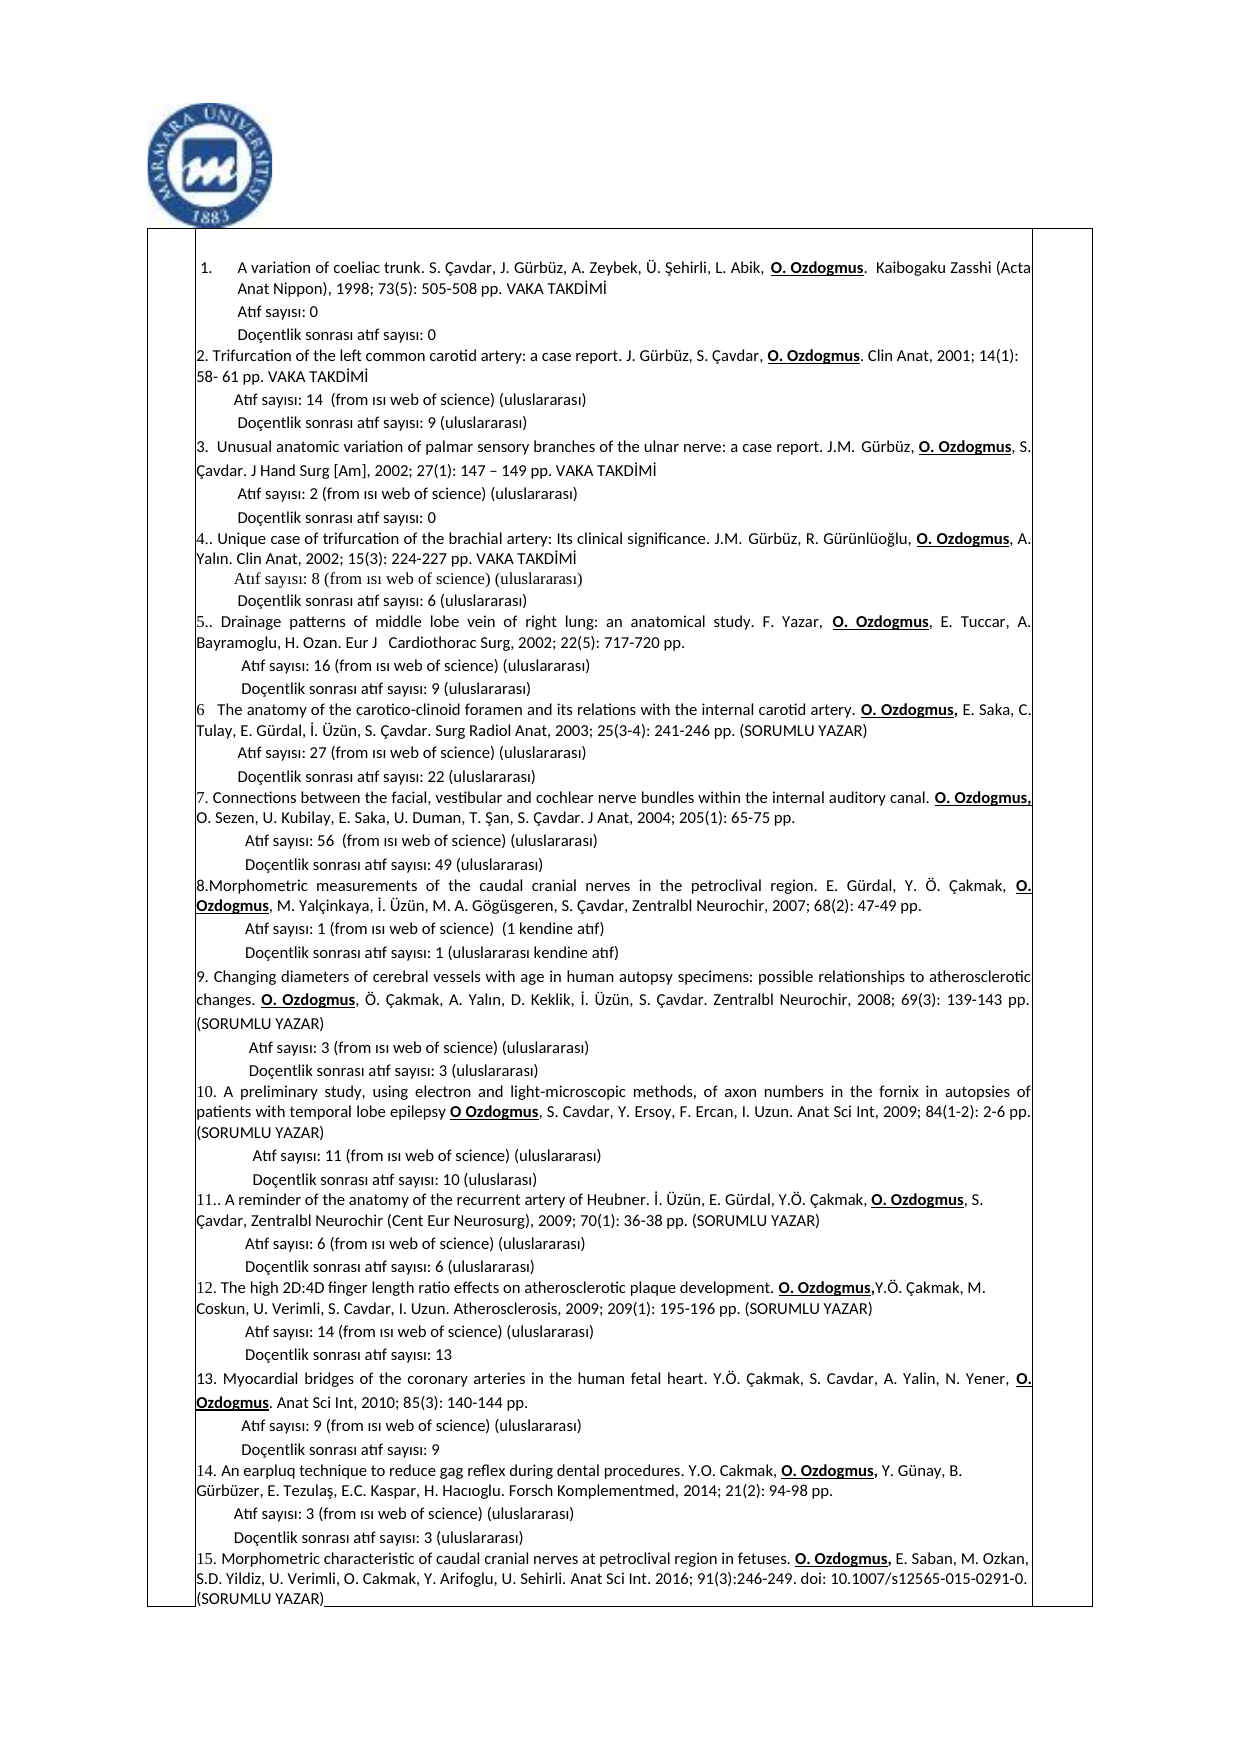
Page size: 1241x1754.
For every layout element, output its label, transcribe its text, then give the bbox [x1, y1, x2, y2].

table_cell A variation of coeliac trunk. S. Çavdar, J. Gürbüz, A. Zeybek, Ü. Şehirli, L. Abik, O. Ozdogmus. Kaibogaku Zasshi (Acta Anat Nippon), 1998; 73(5): 505-508 pp. VAKA TAKDİMİ Atıf sayısı: 0 Doçentlik sonrası atıf sayısı: 0 2. Trifurcation of the left common carotid artery: a case report. J. Gürbüz, S. Çavdar, O. Ozdogmus. Clin Anat, 2001; 14(1): 58- 61 pp. VAKA TAKDİMİ Atıf sayısı: 14 (from ısı web of science) (uluslararası) Doçentlik sonrası atıf sayısı: 9 (uluslararası) 3. Unusual anatomic variation of palmar sensory branches of the ulnar nerve: a case report. J.M. Gürbüz, O. Ozdogmus, S. Çavdar. J Hand Surg [Am], 2002; 27(1): 147 – 149 pp. VAKA TAKDİMİ Atıf sayısı: 2 (from ısı web of science) (uluslararası) Doçentlik sonrası atıf sayısı: 0 4.. Unique case of trifurcation of the brachial artery: Its clinical significance. J.M. Gürbüz, R. Gürünlüoğlu, O. Ozdogmus, A. Yalın. Clin Anat, 2002; 15(3): 224-227 pp. VAKA TAKDİMİ Atıf sayısı: 8 (from ısı web of science) (uluslararası) Doçentlik sonrası atıf sayısı: 6 (uluslararası) 5.. Drainage patterns of middle lobe vein of right lung: an anatomical study. F. Yazar, O. Ozdogmus, E. Tuccar, A. Bayramoglu, H. Ozan. Eur J Cardiothorac Surg, 2002; 22(5): 717-720 pp. Atıf sayısı: 16 (from ısı web of science) (uluslararası) Doçentlik sonrası atıf sayısı: 9 (uluslararası) 6 The anatomy of the carotico-clinoid foramen and its relations with the internal carotid artery. O. Ozdogmus, E. Saka, C. Tulay, E. Gürdal, İ. Üzün, S. Çavdar. Surg Radiol Anat, 2003; 25(3-4): 241-246 pp. (SORUMLU YAZAR) Atıf sayısı: 27 (from ısı web of science) (uluslararası) Doçentlik sonrası atıf sayısı: 22 (uluslararası) 7. Connections between the facial, vestibular and cochlear nerve bundles within the internal auditory canal. O. Ozdogmus, O. Sezen, U. Kubilay, E. Saka, U. Duman, T. Şan, S. Çavdar. J Anat, 2004; 205(1): 65-75 pp. Atıf sayısı: 56 (from ısı web of science) (uluslararası) Doçentlik sonrası atıf sayısı: 49 (uluslararası) 8.Morphometric measurements of the caudal cranial nerves in the petroclival region. E. Gürdal, Y. Ö. Çakmak, O. Ozdogmus, M. Yalçinkaya, İ. Üzün, M. A. Gögüsgeren, S. Çavdar, Zentralbl Neurochir, 2007; 68(2): 47-49 pp. Atıf sayısı: 1 (from ısı web of science) (1 kendine atıf) Doçentlik sonrası atıf sayısı: 1 (uluslararası kendine atıf) 9. Changing diameters of cerebral vessels with age in human autopsy specimens: possible relationships to atherosclerotic changes. O. Ozdogmus, Ö. Çakmak, A. Yalın, D. Keklik, İ. Üzün, S. Çavdar. Zentralbl Neurochir, 2008; 69(3): 139-143 pp. (SORUMLU YAZAR) Atıf sayısı: 3 (from ısı web of science) (uluslararası) Doçentlik sonrası atıf sayısı: 3 (uluslararası) 10. A preliminary study, using electron and light-microscopic methods, of axon numbers in the fornix in autopsies of patients with temporal lobe epilepsy O Ozdogmus, S. Cavdar, Y. Ersoy, F. Ercan, I. Uzun. Anat Sci Int, 2009; 84(1-2): 2-6 pp. (SORUMLU YAZAR) Atıf sayısı: 11 (from ısı web of science) (uluslararası) Doçentlik sonrası atıf sayısı: 10 (uluslarası) 11.. A reminder of the anatomy of the recurrent artery of Heubner. İ. Üzün, E. Gürdal, Y.Ö. Çakmak, O. Ozdogmus, S. Çavdar, Zentralbl Neurochir (Cent Eur Neurosurg), 2009; 70(1): 36-38 pp. (SORUMLU YAZAR) Atıf sayısı: 6 (from ısı web of science) (uluslararası) Doçentlik sonrası atıf sayısı: 6 (uluslararası) 12. The high 2D:4D finger length ratio effects on atherosclerotic plaque development. O. Ozdogmus,Y.Ö. Çakmak, M. Coskun, U. Verimli, S. Cavdar, I. Uzun. Atherosclerosis, 2009; 209(1): 195-196 pp. (SORUMLU YAZAR) Atıf sayısı: 14 (from ısı web of science) (uluslararası) Doçentlik sonrası atıf sayısı: 13 13. Myocardial bridges of the coronary arteries in the human fetal heart. Y.Ö. Çakmak, S. Cavdar, A. Yalin, N. Yener, O. Ozdogmus. Anat Sci Int, 2010; 85(3): 140-144 pp. Atıf sayısı: 9 (from ısı web of science) (uluslararası) Doçentlik sonrası atıf sayısı: 9 14. An earpluq technique to reduce gag reflex during dental procedures. Y.O. Cakmak, O. Ozdogmus, Y. Günay, B. Gürbüzer, E. Tezulaş, E.C. Kaspar, H. Hacıoglu. Forsch Komplementmed, 2014; 21(2): 94-98 pp. Atıf sayısı: 3 (from ısı web of science) (uluslararası) Doçentlik sonrası atıf sayısı: 3 (uluslararası) 15. Morphometric characteristic of caudal cranial nerves at petroclival region in fetuses. O. Ozdogmus, E. Saban, M. Ozkan, S.D. Yildiz, U. Verimli, O. Cakmak, Y. Arifoglu, U. Sehirli. Anat Sci Int. 2016; 91(3):246-249. doi: 10.1007/s12565-015-0291-0. (SORUMLU YAZAR) Atıf sayısı: 0 (from ısı web of science) Doçentlik sonrası atıf sayısı: 0 (uluslararası) [196, 229, 1032, 1606]
picture [147, 103, 273, 228]
table_cell [1033, 229, 1092, 1606]
